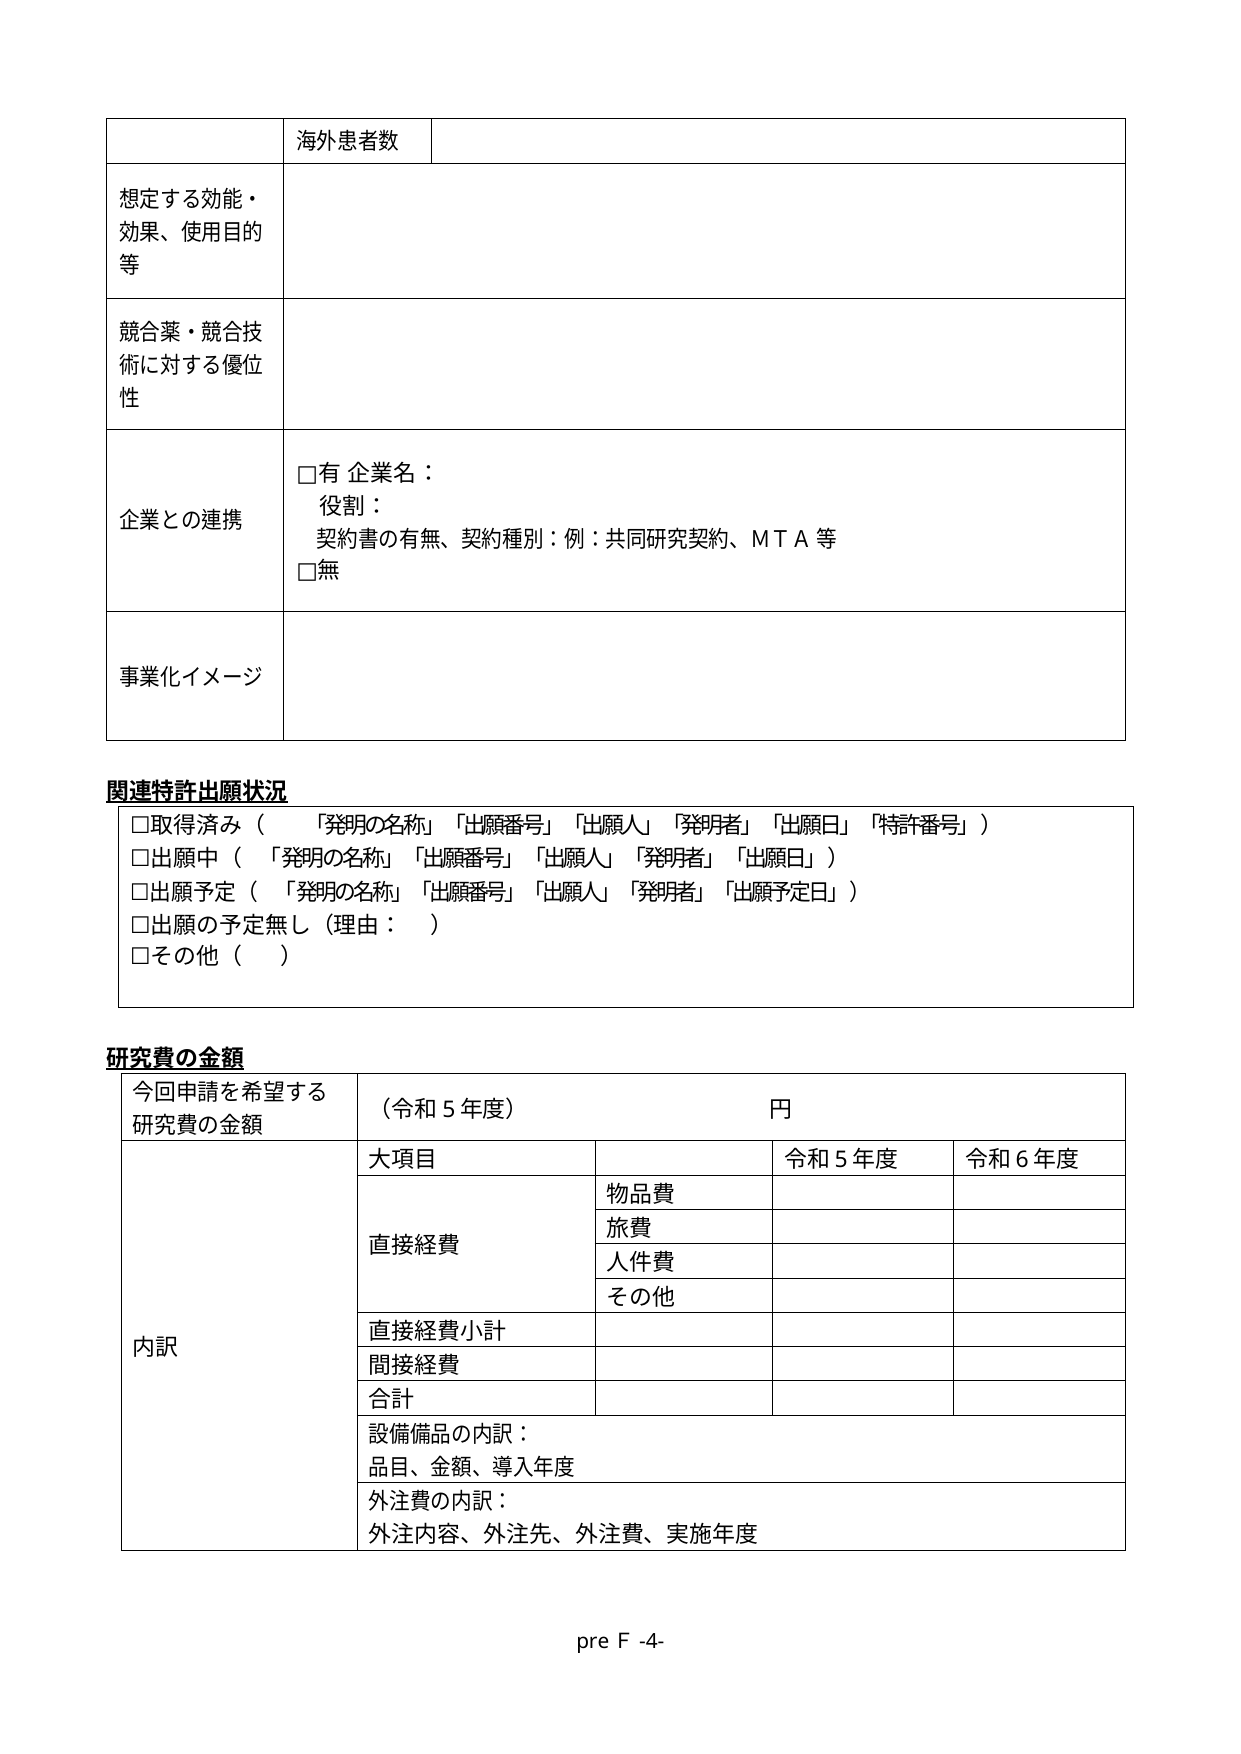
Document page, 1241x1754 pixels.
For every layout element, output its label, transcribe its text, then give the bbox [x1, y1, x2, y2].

table_cell [284, 299, 1125, 428]
table_cell 旅費 [596, 1210, 772, 1243]
table_cell [954, 1176, 1125, 1209]
table_cell [596, 1141, 772, 1175]
table_cell その他 [596, 1279, 772, 1312]
table_cell 令和6年度 [954, 1141, 1125, 1175]
table_cell [284, 612, 1125, 740]
table_cell 競合薬・競合技術に対する優位性 [107, 299, 283, 428]
table_cell 事業化イメージ [107, 612, 283, 740]
table_cell [954, 1347, 1125, 1380]
table_cell [773, 1279, 953, 1312]
table_cell [432, 119, 1125, 162]
table_cell [773, 1313, 953, 1346]
table_cell □有 企業名： 役割： 契約書の有無、契約種別：例：共同研究契約、ＭＴＡ 等 □無 [284, 430, 1125, 611]
table_cell 物品費 [596, 1176, 772, 1209]
table_cell [954, 1210, 1125, 1243]
table_cell [954, 1313, 1125, 1346]
table_cell [773, 1244, 953, 1277]
table_cell 大項目 [358, 1141, 595, 1175]
table_cell 海外患者数 [284, 119, 431, 162]
table_cell 間接経費 [358, 1347, 595, 1380]
table_cell 内訳 [122, 1141, 357, 1549]
table_cell [954, 1244, 1125, 1277]
table_cell 想定する効能・ 効果、使用目的等 [107, 164, 283, 297]
table_cell 令和5年度 [773, 1141, 953, 1175]
table_header ☐取得済み（ 「発明の名称」「出願番号」「出願人」「発明者」「出願日」「特許番号」） ☐出願中（ 「発明の名称」「出願番号」「出願人」「発明者」「出願日」） ☐出願予定（ 「発明の名称」「出願番号」「出願人」「発明者」「出願予定日」） ☐出願の予定無し（理由： ） ☐その他（ ） [119, 807, 1133, 1007]
table_cell 企業との連携 [107, 430, 283, 611]
table_cell [596, 1347, 772, 1380]
text 研究費の金額 [106, 1039, 1134, 1073]
table_cell [773, 1210, 953, 1243]
table_cell [284, 164, 1125, 297]
table_cell 設備備品の内訳： 品目、金額、導入年度 [358, 1416, 1125, 1482]
table_cell [773, 1176, 953, 1209]
table_cell [954, 1279, 1125, 1312]
table_cell 合計 [358, 1381, 595, 1414]
table_header （令和5年度） 円 [358, 1074, 1125, 1140]
table_cell 直接経費小計 [358, 1313, 595, 1346]
table_cell [954, 1381, 1125, 1414]
table_header 今回申請を希望する研究費の金額 [122, 1074, 357, 1140]
table_cell [596, 1381, 772, 1414]
table_cell 直接経費 [358, 1176, 595, 1312]
table_cell [596, 1313, 772, 1346]
table_cell [773, 1347, 953, 1380]
table_cell 外注費の内訳： 外注内容、外注先、外注費、実施年度 [358, 1483, 1125, 1549]
table_cell 人件費 [596, 1244, 772, 1277]
text 関連特許出願状況 [106, 773, 1134, 806]
table_cell [773, 1381, 953, 1414]
